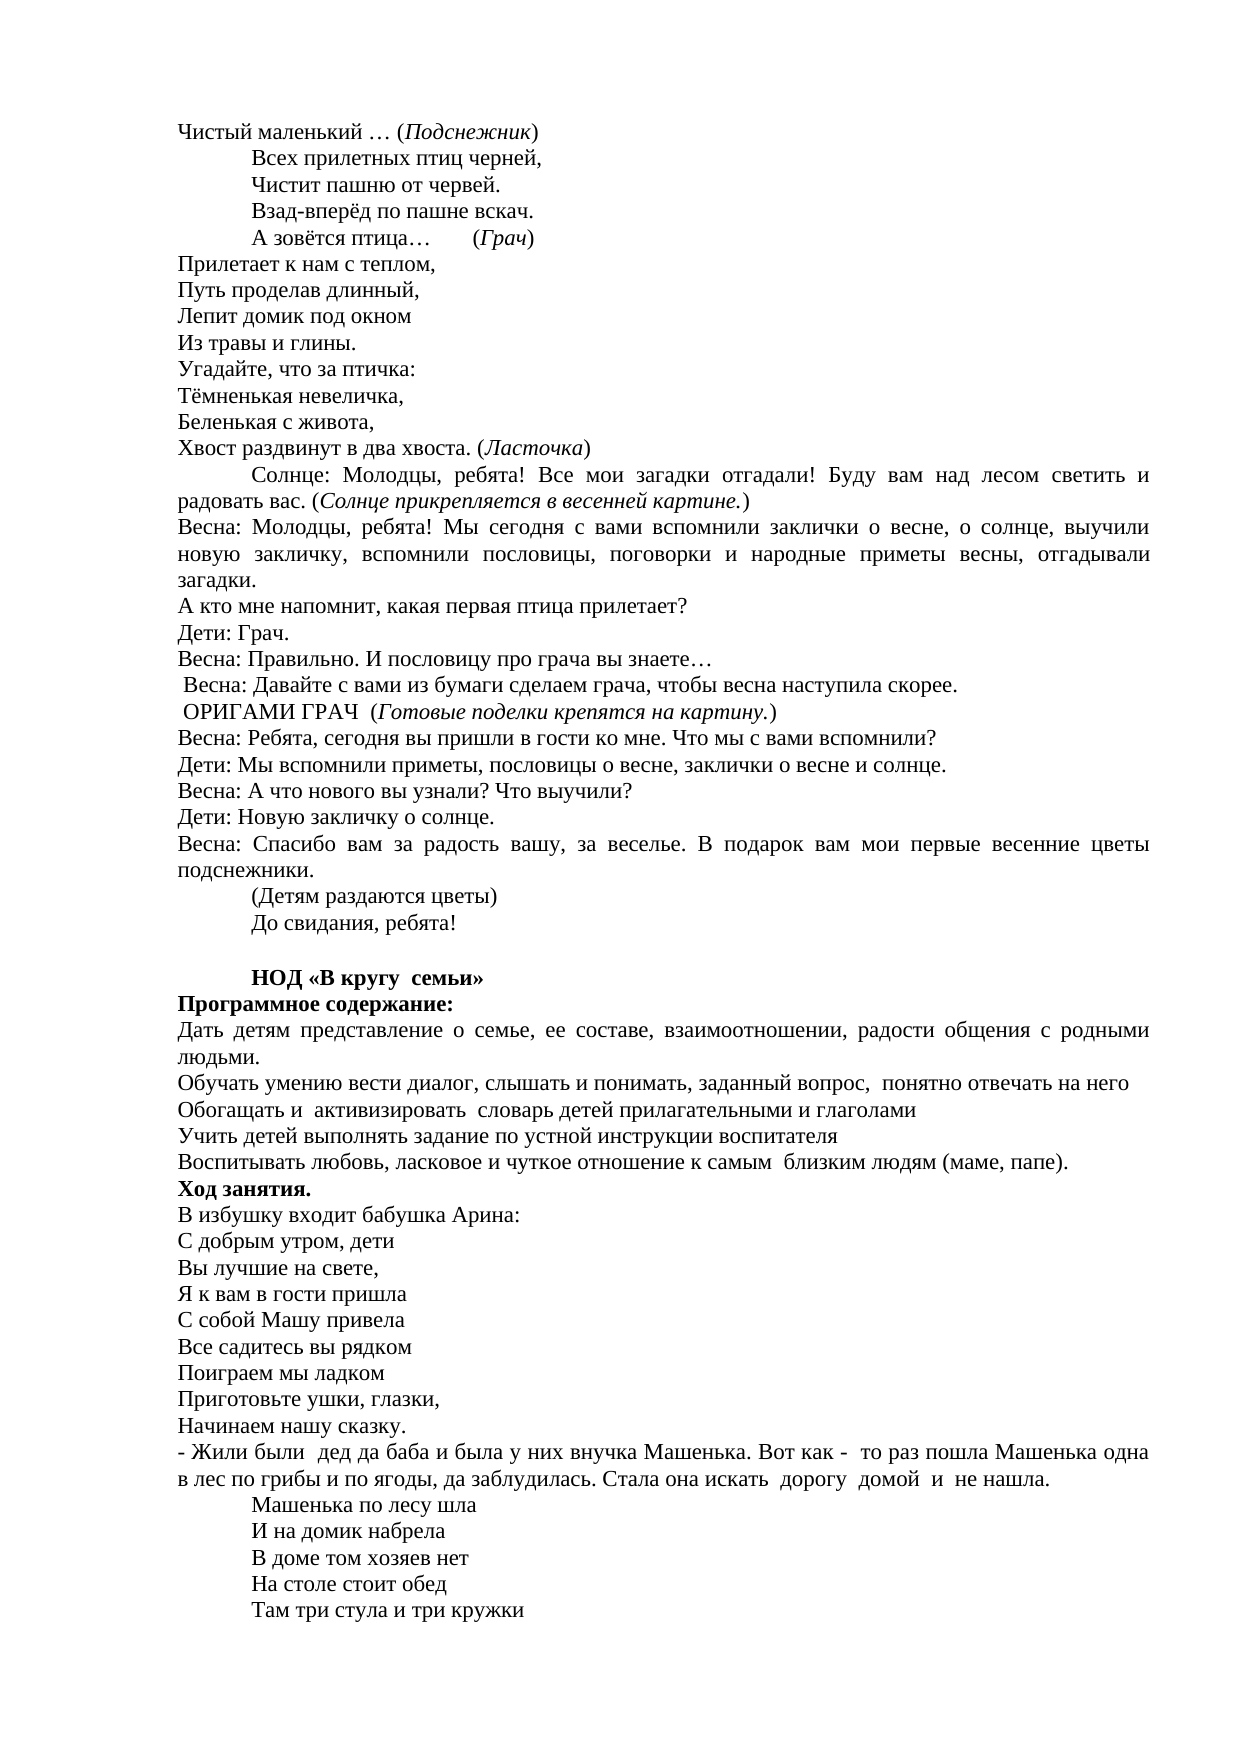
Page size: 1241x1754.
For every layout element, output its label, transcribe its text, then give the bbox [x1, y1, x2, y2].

text В избушку входит бабушка Арина: [177, 1201, 1152, 1227]
text На столе стоит обед [177, 1570, 1152, 1596]
text Тёмненькая невеличка, [177, 382, 1152, 408]
text Приготовьте ушки, глазки, [177, 1386, 1152, 1412]
text А зовётся птица… (Грач) [177, 223, 1152, 250]
text И на домик набрела [177, 1517, 1152, 1544]
text Весна: Молодцы, ребята! Мы сегодня с вами вспомнили заклички о весне, о солнце, выучили новую закличку, вспомнили пословицы, поговорки и народные приметы весны, отгадывали загадки. [177, 513, 1152, 592]
text Из травы и глины. [177, 329, 1152, 355]
text ОРИГАМИ ГРАЧ (Готовые поделки крепятся на картину.) [177, 698, 1152, 724]
text Взад-вперёд по пашне вскач. [177, 197, 1152, 223]
text Угадайте, что за птичка: [177, 355, 1152, 382]
text Ход занятия. [177, 1175, 1152, 1201]
text Весна: А что нового вы узнали? Что выучили? [177, 777, 1152, 803]
text Дети: Грач. [177, 619, 1152, 645]
text Обучать умению вести диалог, слышать и понимать, заданный вопрос, понятно отвечать на него [177, 1069, 1152, 1096]
text Поиграем мы ладком [177, 1359, 1152, 1386]
text Весна: Спасибо вам за радость вашу, за веселье. В подарок вам мои первые весенние цветы подснежники. [177, 830, 1152, 882]
text С добрым утром, дети [177, 1227, 1152, 1254]
text Я к вам в гости пришла [177, 1280, 1152, 1306]
text Программное содержание: [177, 990, 1152, 1017]
text Чистит пашню от червей. [177, 171, 1152, 197]
text Дать детям представление о семье, ее составе, взаимоотношении, радости общения с родными людьми. [177, 1017, 1152, 1069]
text НОД «В кругу семьи» [177, 964, 1152, 990]
text Весна: Ребята, сегодня вы пришли в гости ко мне. Что мы с вами вспомнили? [177, 724, 1152, 751]
text Машенька по лесу шла [177, 1491, 1152, 1517]
text Начинаем нашу сказку. [177, 1412, 1152, 1438]
text Путь проделав длинный, [177, 276, 1152, 303]
text В доме том хозяев нет [177, 1544, 1152, 1570]
text Прилетает к нам с теплом, [177, 250, 1152, 276]
text (Детям раздаются цветы) [177, 882, 1152, 909]
text - Жили были дед да баба и была у них внучка Машенька. Вот как - то раз пошла Машенька одна в лес по грибы и по ягоды, да заблудилась. Стала она искать дорогу домой и не нашла. [177, 1438, 1152, 1491]
text Дети: Мы вспомнили приметы, пословицы о весне, заклички о весне и солнце. [177, 751, 1152, 777]
text Беленькая с живота, [177, 408, 1152, 434]
text До свидания, ребята! [177, 909, 1152, 935]
text Чистый маленький … (Подснежник) [177, 118, 1152, 144]
text Весна: Правильно. И пословицу про грача вы знаете… [177, 645, 1152, 672]
text Дети: Новую закличку о солнце. [177, 803, 1152, 830]
text Хвост раздвинут в два хвоста. (Ласточка) [177, 434, 1152, 461]
text Воспитывать любовь, ласковое и чуткое отношение к самым близким людям (маме, папе). [177, 1148, 1152, 1175]
text Солнце: Молодцы, ребята! Все мои загадки отгадали! Буду вам над лесом светить и радовать вас. (Солнце прикрепляется в весенней картине.) [177, 461, 1152, 513]
text Обогащать и активизировать словарь детей прилагательными и глаголами [177, 1096, 1152, 1122]
text Вы лучшие на свете, [177, 1254, 1152, 1280]
text Там три стула и три кружки [177, 1596, 1152, 1623]
text Лепит домик под окном [177, 303, 1152, 329]
text Учить детей выполнять задание по устной инструкции воспитателя [177, 1122, 1152, 1148]
text А кто мне напомнит, какая первая птица прилетает? [177, 592, 1152, 619]
text Весна: Давайте с вами из бумаги сделаем грача, чтобы весна наступила скорее. [177, 672, 1152, 698]
text Всех прилетных птиц черней, [177, 144, 1152, 171]
text С собой Машу привела [177, 1306, 1152, 1333]
text Все садитесь вы рядком [177, 1333, 1152, 1359]
